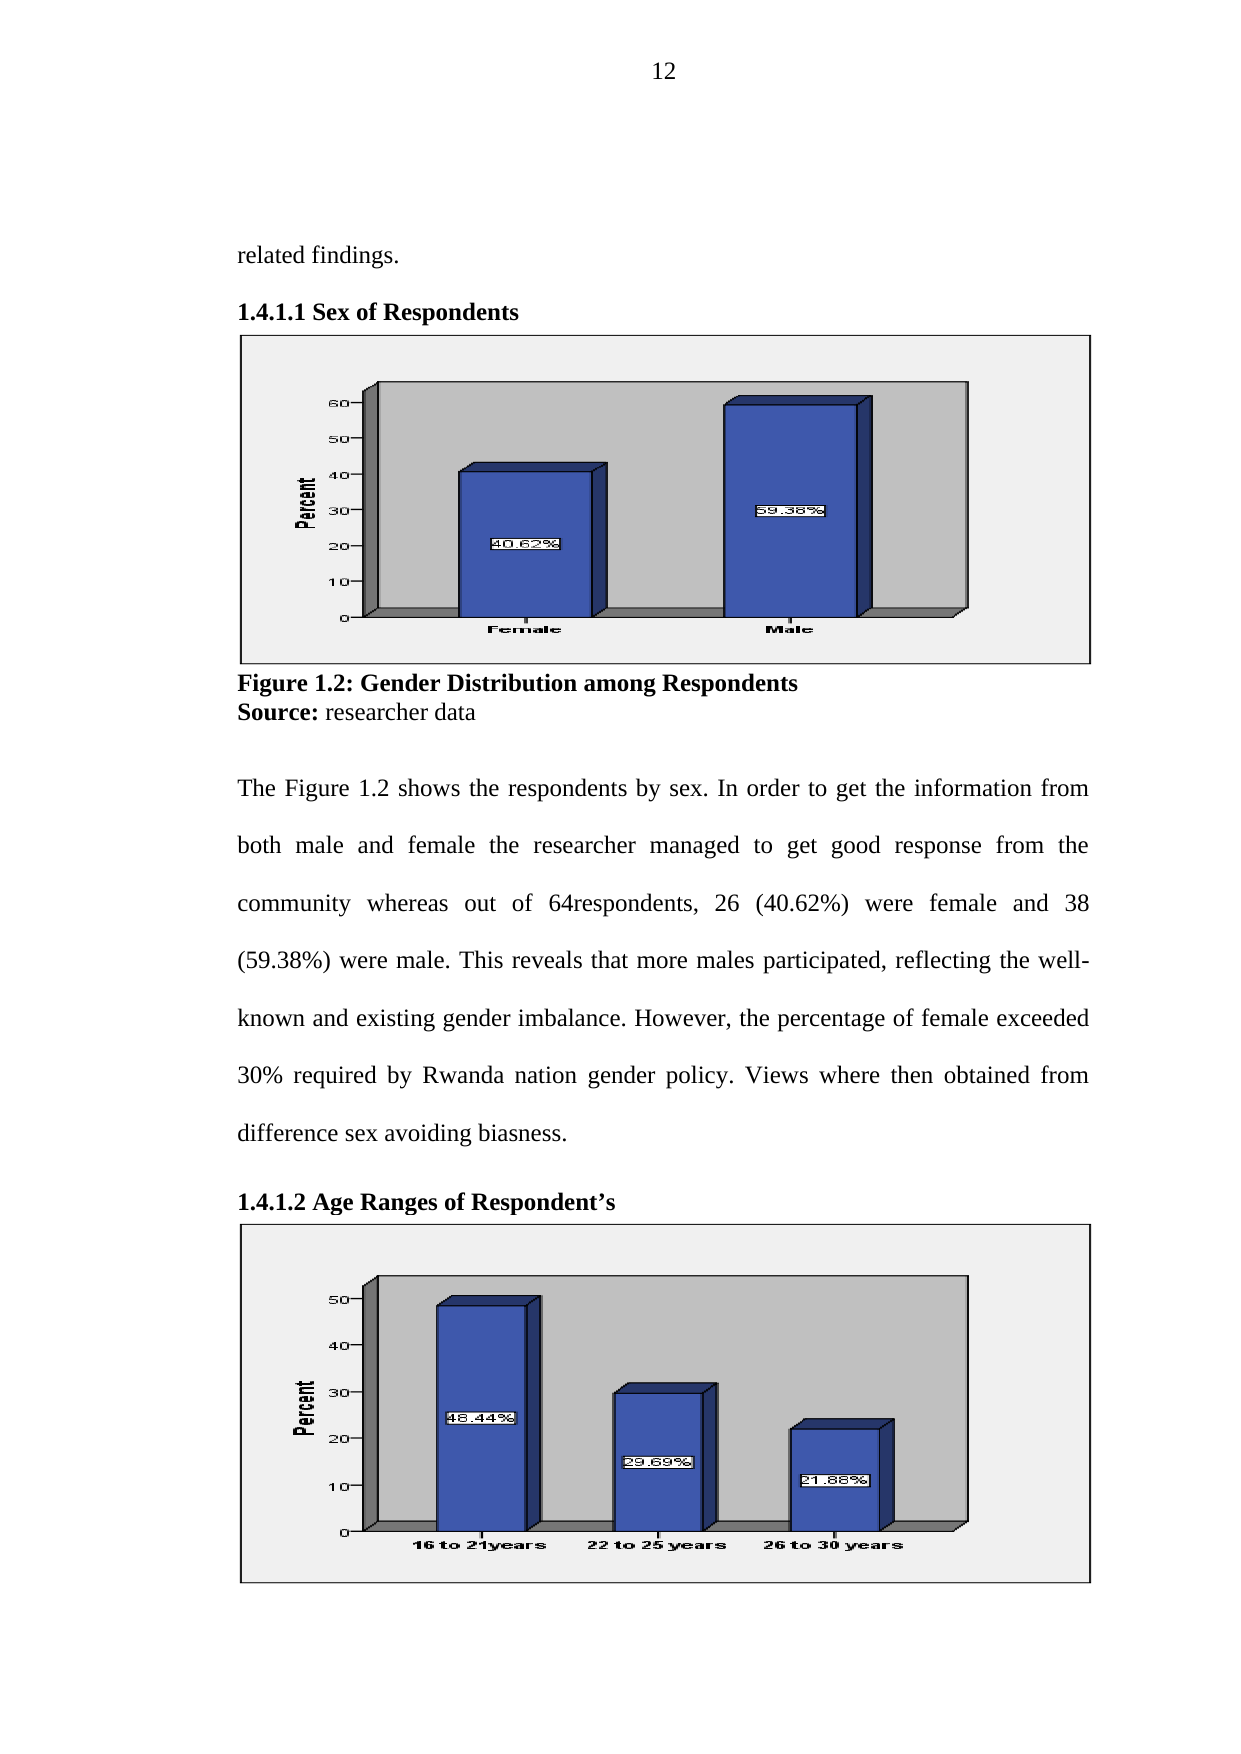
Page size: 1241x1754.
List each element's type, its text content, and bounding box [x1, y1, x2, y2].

picture [224, 326, 1108, 669]
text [237, 240, 1090, 269]
picture [224, 1215, 1108, 1588]
subtitle 1.4.1.2 Age Ranges of Respondent’s [237, 1187, 1090, 1215]
subtitle 1.4.1.1 Sex of Respondents [237, 297, 1090, 326]
text Source: researcher data [237, 697, 1090, 726]
text The Figure 1.2 shows the respondents by sex. In order to get the information from both male and female the researcher managed to get good response from the community whereas out of 64respondents, 26 (40.62%) were female and 38 (59.38%) were male. This reveals that more males participated, reflecting the well-known and existing gender imbalance. However, the percentage of female exceeded 30% required by Rwanda nation gender policy. Views where then obtained from difference sex avoiding biasness. [237, 773, 1090, 1146]
